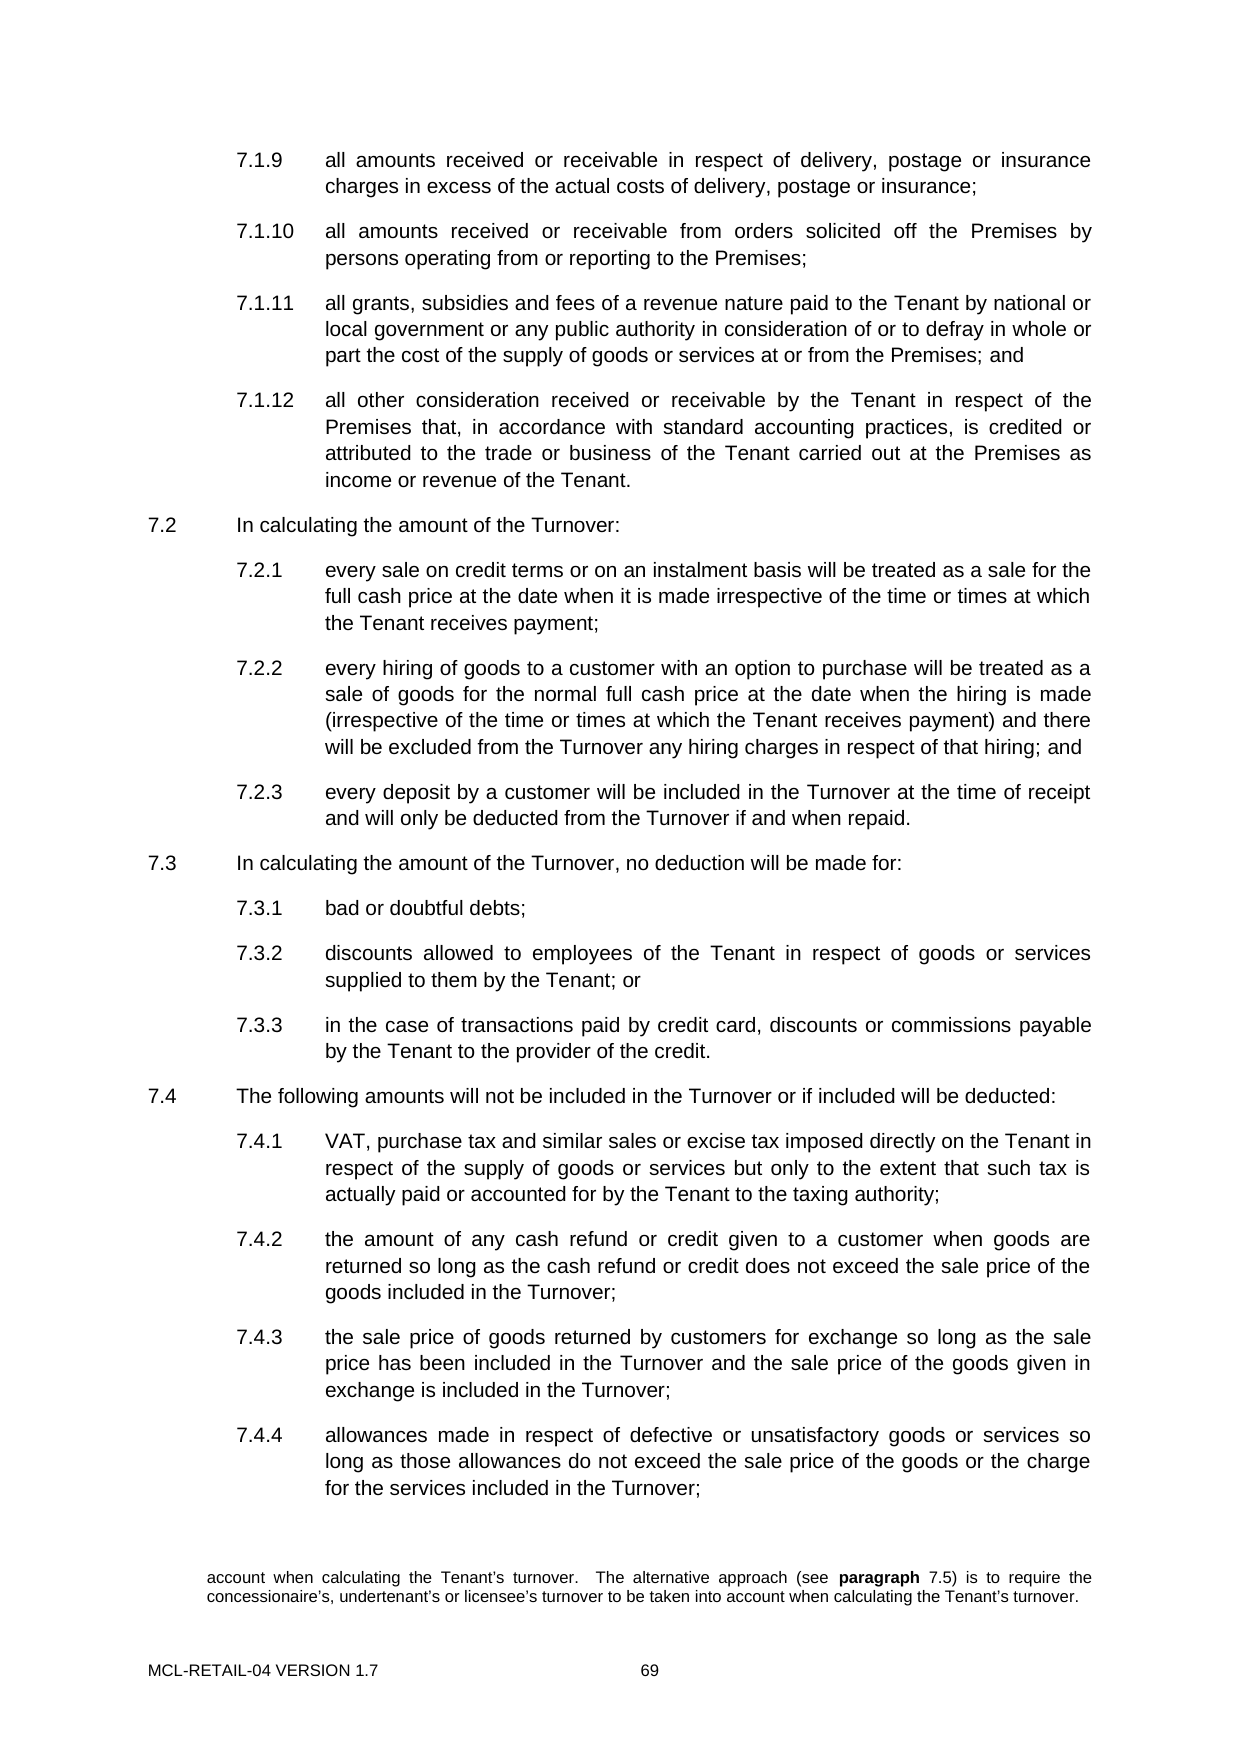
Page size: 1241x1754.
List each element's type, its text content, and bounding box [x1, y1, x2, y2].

text The following amounts will not be included in the Turnover or if included will be deducted: [148, 1084, 1093, 1108]
text all other consideration received or receivable by the Tenant in respect of the Premises that, in accordance with standard accounting practices, is credited or attributed to the trade or business of the Tenant carried out at the Premises as income or revenue of the Tenant. [236, 388, 1093, 491]
text all amounts received or receivable from orders solicited off the Premises by persons operating from or reporting to the Premises; [236, 219, 1093, 269]
text every hiring of goods to a customer with an option to purchase will be treated as a sale of goods for the normal full cash price at the date when the hiring is made (irrespective of the time or times at which the Tenant receives payment) and there will be excluded from the Turnover any hiring charges in respect of that hiring; and [236, 655, 1093, 758]
text VAT, purchase tax and similar sales or excise tax imposed directly on the Tenant in respect of the supply of goods or services but only to the extent that such tax is actually paid or accounted for by the Tenant to the taxing authority; [236, 1129, 1093, 1206]
text in the case of transactions paid by credit card, discounts or commissions payable by the Tenant to the provider of the credit. [236, 1013, 1093, 1063]
text the sale price of goods returned by customers for exchange so long as the sale price has been included in the Turnover and the sale price of the goods given in exchange is included in the Turnover; [236, 1325, 1093, 1402]
text every sale on credit terms or on an instalment basis will be treated as a sale for the full cash price at the date when it is made irrespective of the time or times at which the Tenant receives payment; [236, 558, 1093, 634]
text discounts allowed to employees of the Tenant in respect of goods or services supplied to them by the Tenant; or [236, 941, 1093, 992]
text allowances made in respect of defective or unsatisfactory goods or services so long as those allowances do not exceed the sale price of the goods or the charge for the services included in the Turnover; [236, 1423, 1093, 1499]
text In calculating the amount of the Turnover: [148, 512, 1093, 536]
text all amounts received or receivable in respect of delivery, postage or insurance charges in excess of the actual costs of delivery, postage or insurance; [236, 148, 1093, 198]
text bad or doubtful debts; [236, 896, 1093, 920]
text the amount of any cash refund or credit given to a customer when goods are returned so long as the cash refund or credit does not exceed the sale price of the goods included in the Turnover; [236, 1227, 1093, 1304]
text all grants, subsidies and fees of a revenue nature paid to the Tenant by national or local government or any public authority in consideration of or to defray in whole or part the cost of the supply of goods or services at or from the Premises; and [236, 291, 1093, 367]
text every deposit by a customer will be included in the Turnover at the time of receipt and will only be deducted from the Turnover if and when repaid. [236, 779, 1093, 830]
text In calculating the amount of the Turnover, no deduction will be made for: [148, 851, 1093, 875]
